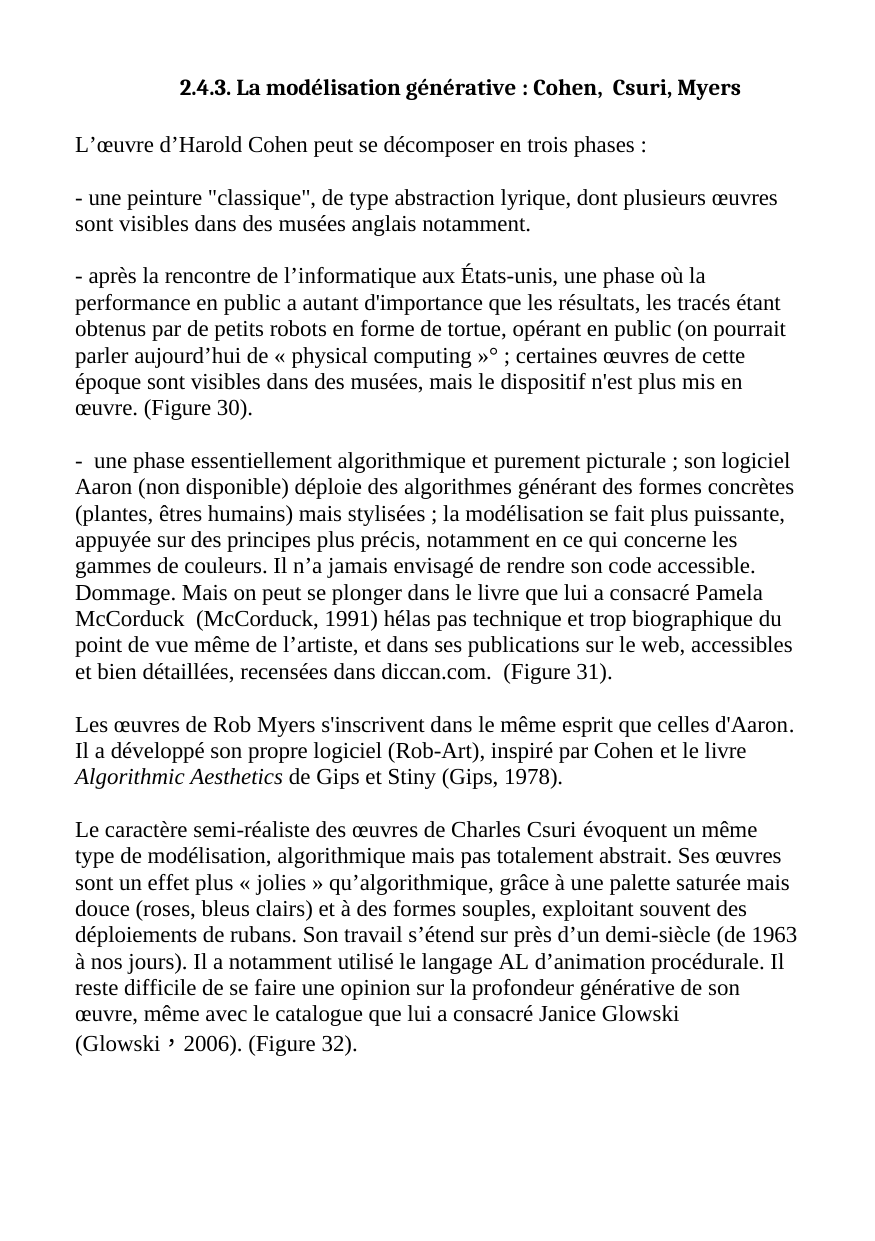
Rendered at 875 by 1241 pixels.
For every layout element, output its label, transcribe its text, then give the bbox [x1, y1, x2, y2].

text Le caractère semi-réaliste des œuvres de Charles Csuri évoquent un même type de modélisation, algorithmique mais pas totalement abstrait. Ses œuvres sont un effet plus « jolies » qu’algorithmique, grâce à une palette saturée mais douce (roses, bleus clairs) et à des formes souples, exploitant souvent des déploiements de rubans. Son travail s’étend sur près d’un demi-siècle (de 1963 à nos jours). Il a notamment utilisé le langage AL d’animation procédurale. Il reste difficile de se faire une opinion sur la profondeur générative de son œuvre, même avec le catalogue que lui a consacré Janice Glowski (Glowski，2006). (Figure 32). [75, 816, 799, 1058]
text Les œuvres de Rob Myers s'inscrivent dans le même esprit que celles d'Aaron. Il a développé son propre logiciel (Rob-Art), inspiré par Cohen et le livre Algorithmic Aesthetics de Gips et Stiny (Gips, 1978). [75, 711, 799, 790]
text - une peinture "classique", de type abstraction lyrique, dont plusieurs œuvres sont visibles dans des musées anglais notamment. [75, 183, 799, 236]
text L’œuvre d’Harold Cohen peut se décomposer en trois phases : [75, 131, 799, 157]
text - une phase essentiellement algorithmique et purement picturale ; son logiciel Aaron (non disponible) déploie des algorithmes générant des formes concrètes (plantes, êtres humains) mais stylisées ; la modélisation se fait plus puissante, appuyée sur des principes plus précis, notamment en ce qui concerne les gammes de couleurs. Il n’a jamais envisagé de rendre son code accessible. Dommage. Mais on peut se plonger dans le livre que lui a consacré Pamela McCorduck (McCorduck, 1991) hélas pas technique et trop biographique du point de vue même de l’artiste, et dans ses publications sur le web, accessibles et bien détaillées, recensées dans diccan.com. (Figure 31). [75, 447, 799, 684]
subtitle 2.4.3. La modélisation générative : Cohen, Csuri, Myers [150, 75, 799, 101]
text - après la rencontre de l’informatique aux États-unis, une phase où la performance en public a autant d'importance que les résultats, les tracés étant obtenus par de petits robots en forme de tortue, opérant en public (on pourrait parler aujourd’hui de « physical computing »° ; certaines œuvres de cette époque sont visibles dans des musées, mais le dispositif n'est plus mis en œuvre. (Figure 30). [75, 263, 799, 421]
